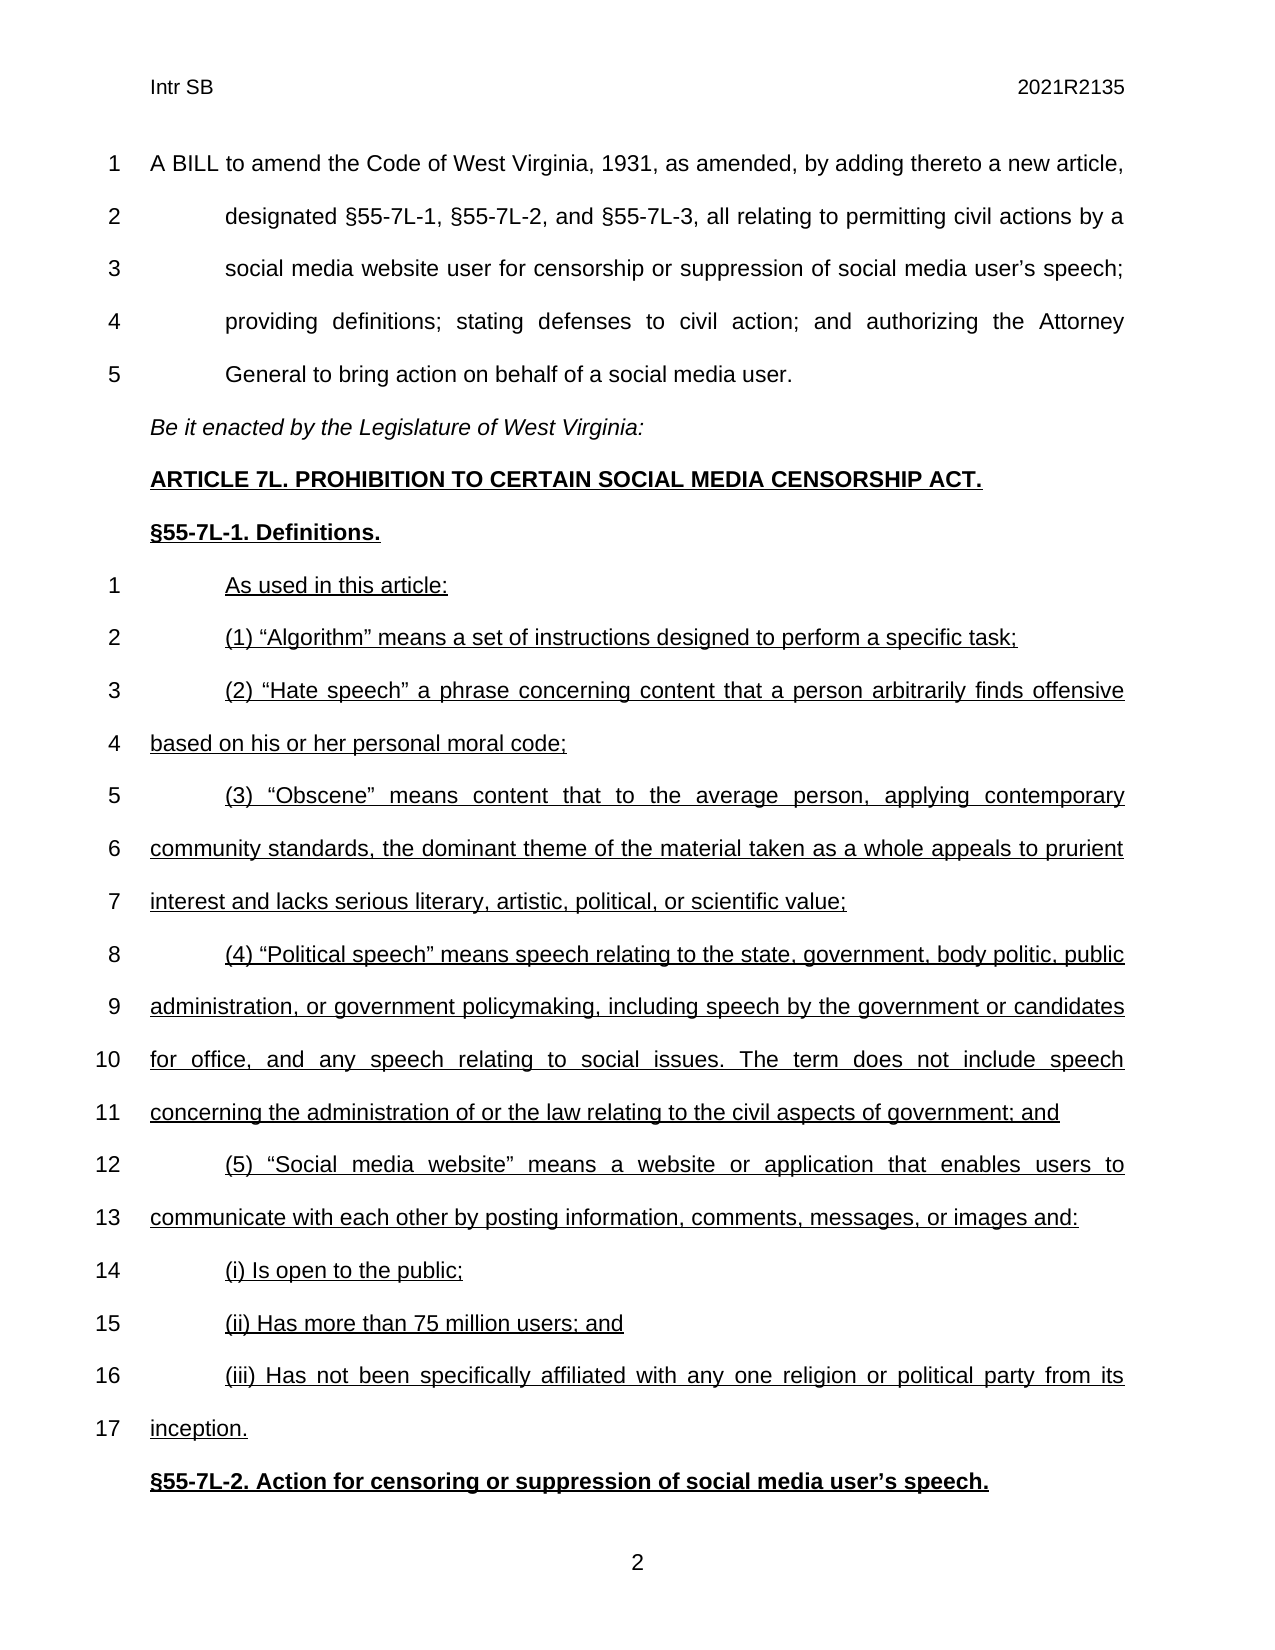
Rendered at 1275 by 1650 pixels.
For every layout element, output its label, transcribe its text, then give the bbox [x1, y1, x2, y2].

text (4) “Political speech” means speech relating to the state, government, body politic, public administration, or government policymaking, including speech by the government or candidates for office, and any speech relating to social issues. The term does not include speech concerning the administration of or the law relating to the civil aspects of government; and [150, 941, 1125, 1016]
text (2) “Hate speech” a phrase concerning content that a person arbitrarily finds offensive based on his or her personal moral code; [150, 677, 1125, 756]
text As used in this article: [150, 572, 1125, 598]
text (3) “Obscene” means content that to the average person, applying contemporary community standards, the dominant theme of the material taken as a whole appeals to prurient interest and lacks serious literary, artistic, political, or scientific value; [150, 782, 1125, 914]
subtitle ARTICLE 7L. prohibition to certain social media censorship ACT. [150, 466, 1125, 493]
subtitle §55-7L-1. Definitions. [150, 519, 1125, 545]
text (i) Is open to the public; [150, 1257, 1125, 1283]
subtitle §55-7L-2. Action for censoring or suppression of social media user’s speech. [150, 1468, 1125, 1494]
text (4) “Political speech” means speech relating to the state, government, body politic, public administration, or government policymaking, including speech by the government or candidates for office, and any speech relating to social issues. The term does not include speech concerning the administration of or the law relating to the civil aspects of government; and [150, 1017, 1125, 1069]
text (5) “Social media website” means a website or application that enables users to communicate with each other by posting information, comments, messages, or images and: [150, 1151, 1125, 1231]
text (1) “Algorithm” means a set of instructions designed to perform a specific task; [150, 624, 1125, 651]
title A BILL to amend the Code of West Virginia, 1931, as amended, by adding thereto a new article, designated §55-7L-1, §55-7L-2, and §55-7L-3, all relating to permitting civil actions by a social media website user for censorship or suppression of social media user’s speech; providing definitions; stating defenses to civil action; and authorizing the Attorney General to bring action on behalf of a social media user. [150, 150, 1125, 387]
text (iii) Has not been specifically affiliated with any one religion or political party from its inception. [150, 1362, 1125, 1441]
text (ii) Has more than 75 million users; and [150, 1309, 1125, 1336]
text Be it enacted by the Legislature of West Virginia: [150, 413, 1125, 440]
text (4) “Political speech” means speech relating to the state, government, body politic, public administration, or government policymaking, including speech by the government or candidates for office, and any speech relating to social issues. The term does not include speech concerning the administration of or the law relating to the civil aspects of government; and [150, 1070, 1125, 1125]
